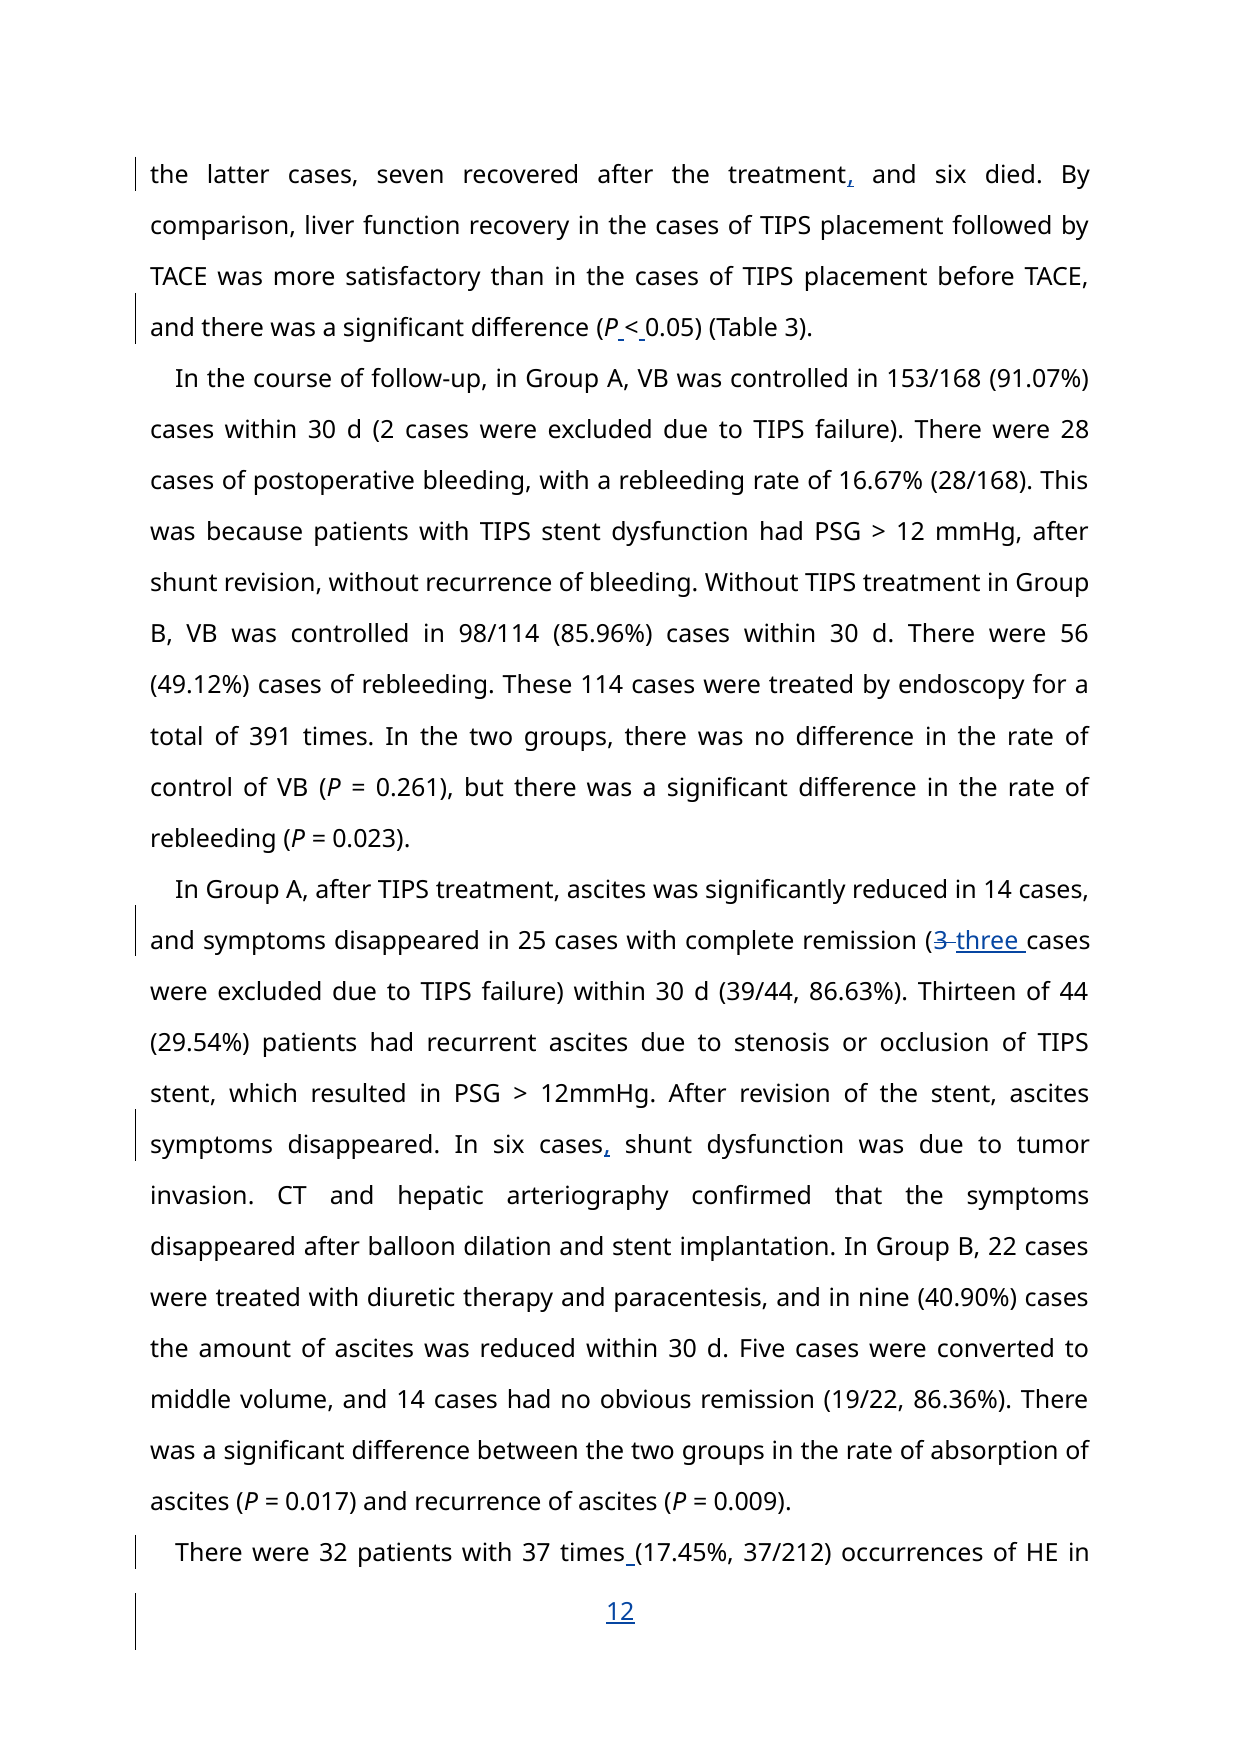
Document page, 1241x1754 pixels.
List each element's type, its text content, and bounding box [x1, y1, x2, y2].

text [150, 1535, 1090, 1569]
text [150, 157, 1090, 344]
text In Group A, after TIPS treatment, ascites was significantly reduced in 14 cases, and symptoms disappeared in 25 cases with complete remission (cases were excluded due to TIPS failure) within 30 d (39/44, 86.63%). Thirteen of 44 (29.54%) patients had recurrent ascites due to stenosis or occlusion of TIPS stent, which resulted in PSG > 12mmHg. After revision of the stent, ascites symptoms disappeared. In six cases shunt dysfunction was due to tumor invasion. CT and hepatic arteriography confirmed that the symptoms disappeared after balloon dilation and stent implantation. In Group B, 22 cases were treated with diuretic therapy and paracentesis, and in nine (40.90%) cases the amount of ascites was reduced within 30 d. Five cases were converted to middle volume, and 14 cases had no obvious remission (19/22, 86.36%). There was a significant difference between the two groups in the rate of absorption of ascites (P = 0.017) and recurrence of ascites (P = 0.009). [150, 871, 1090, 1518]
text In the course of follow-up, in Group A, VB was controlled in 153/168 (91.07%) cases within 30 d (2 cases were excluded due to TIPS failure). There were 28 cases of postoperative bleeding, with a rebleeding rate of 16.67% (28/168). This was because patients with TIPS stent dysfunction had PSG > 12 mmHg, after shunt revision, without recurrence of bleeding. Without TIPS treatment in Group B, VB was controlled in 98/114 (85.96%) cases within 30 d. There were 56 (49.12%) cases of rebleeding. These 114 cases were treated by endoscopy for a total of 391 times. In the two groups, there was no difference in the rate of control of VB (P = 0.261), but there was a significant difference in the rate of rebleeding (P = 0.023). [150, 361, 1090, 854]
